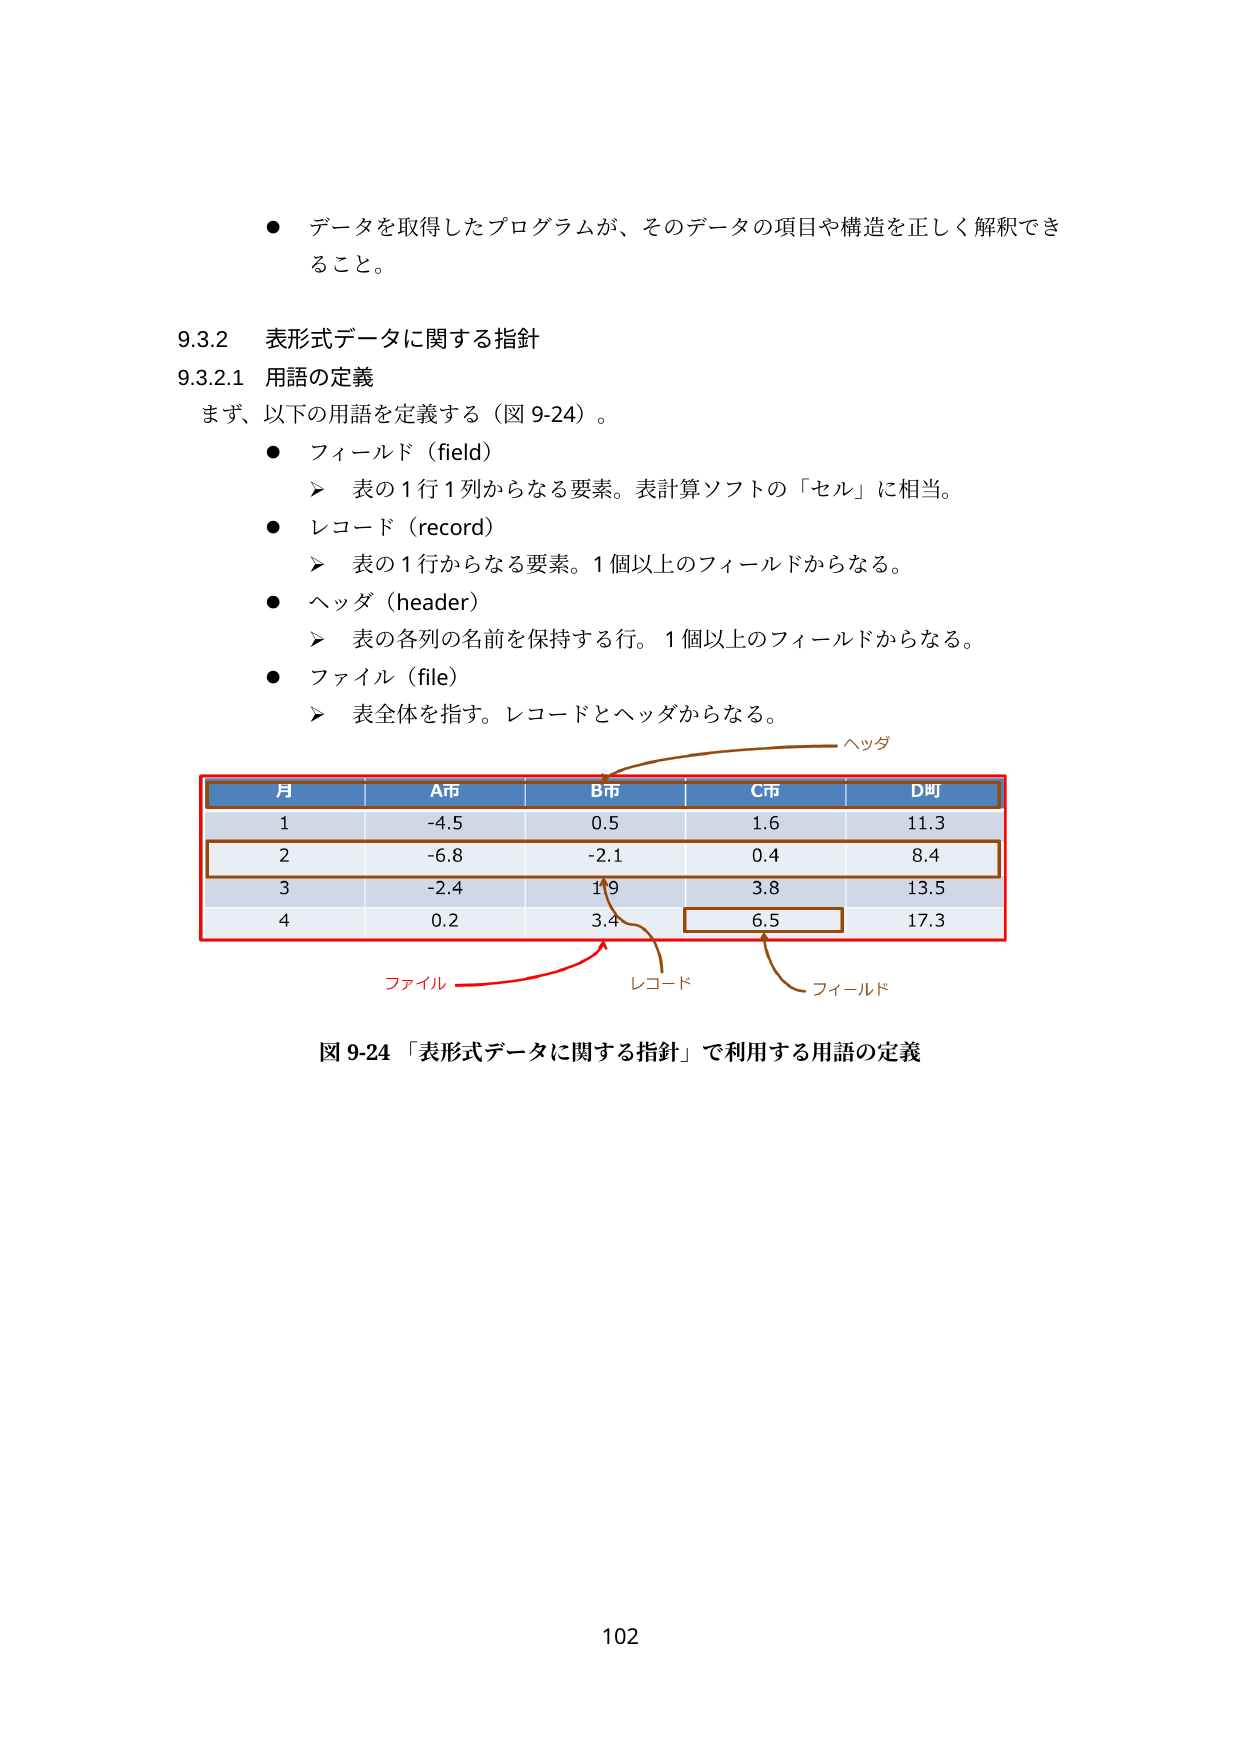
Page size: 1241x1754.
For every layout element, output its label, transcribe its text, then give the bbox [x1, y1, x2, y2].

list 表の1行からなる要素。1個以上のフィールドからなる。 [308, 544, 1063, 582]
list ファイル（file） [265, 657, 1063, 694]
list 表全体を指す。レコードとヘッダからなる。 [308, 694, 1063, 732]
list レコード（record） [265, 507, 1063, 544]
picture [199, 731, 1007, 1009]
list 表の1行1列からなる要素。表計算ソフトの「セル」に相当。 [308, 469, 1063, 507]
subtitle 表形式データに関する指針 [177, 319, 1063, 357]
list データを取得したプログラムが、そのデータの項目や構造を正しく解釈できること。 [265, 207, 1063, 282]
subtitle 用語の定義 [177, 357, 1063, 394]
list 表の各列の名前を保持する行。 1個以上のフィールドからなる。 [308, 619, 1063, 657]
list ヘッダ（header） [265, 582, 1063, 619]
list フィールド（field） [265, 432, 1063, 469]
